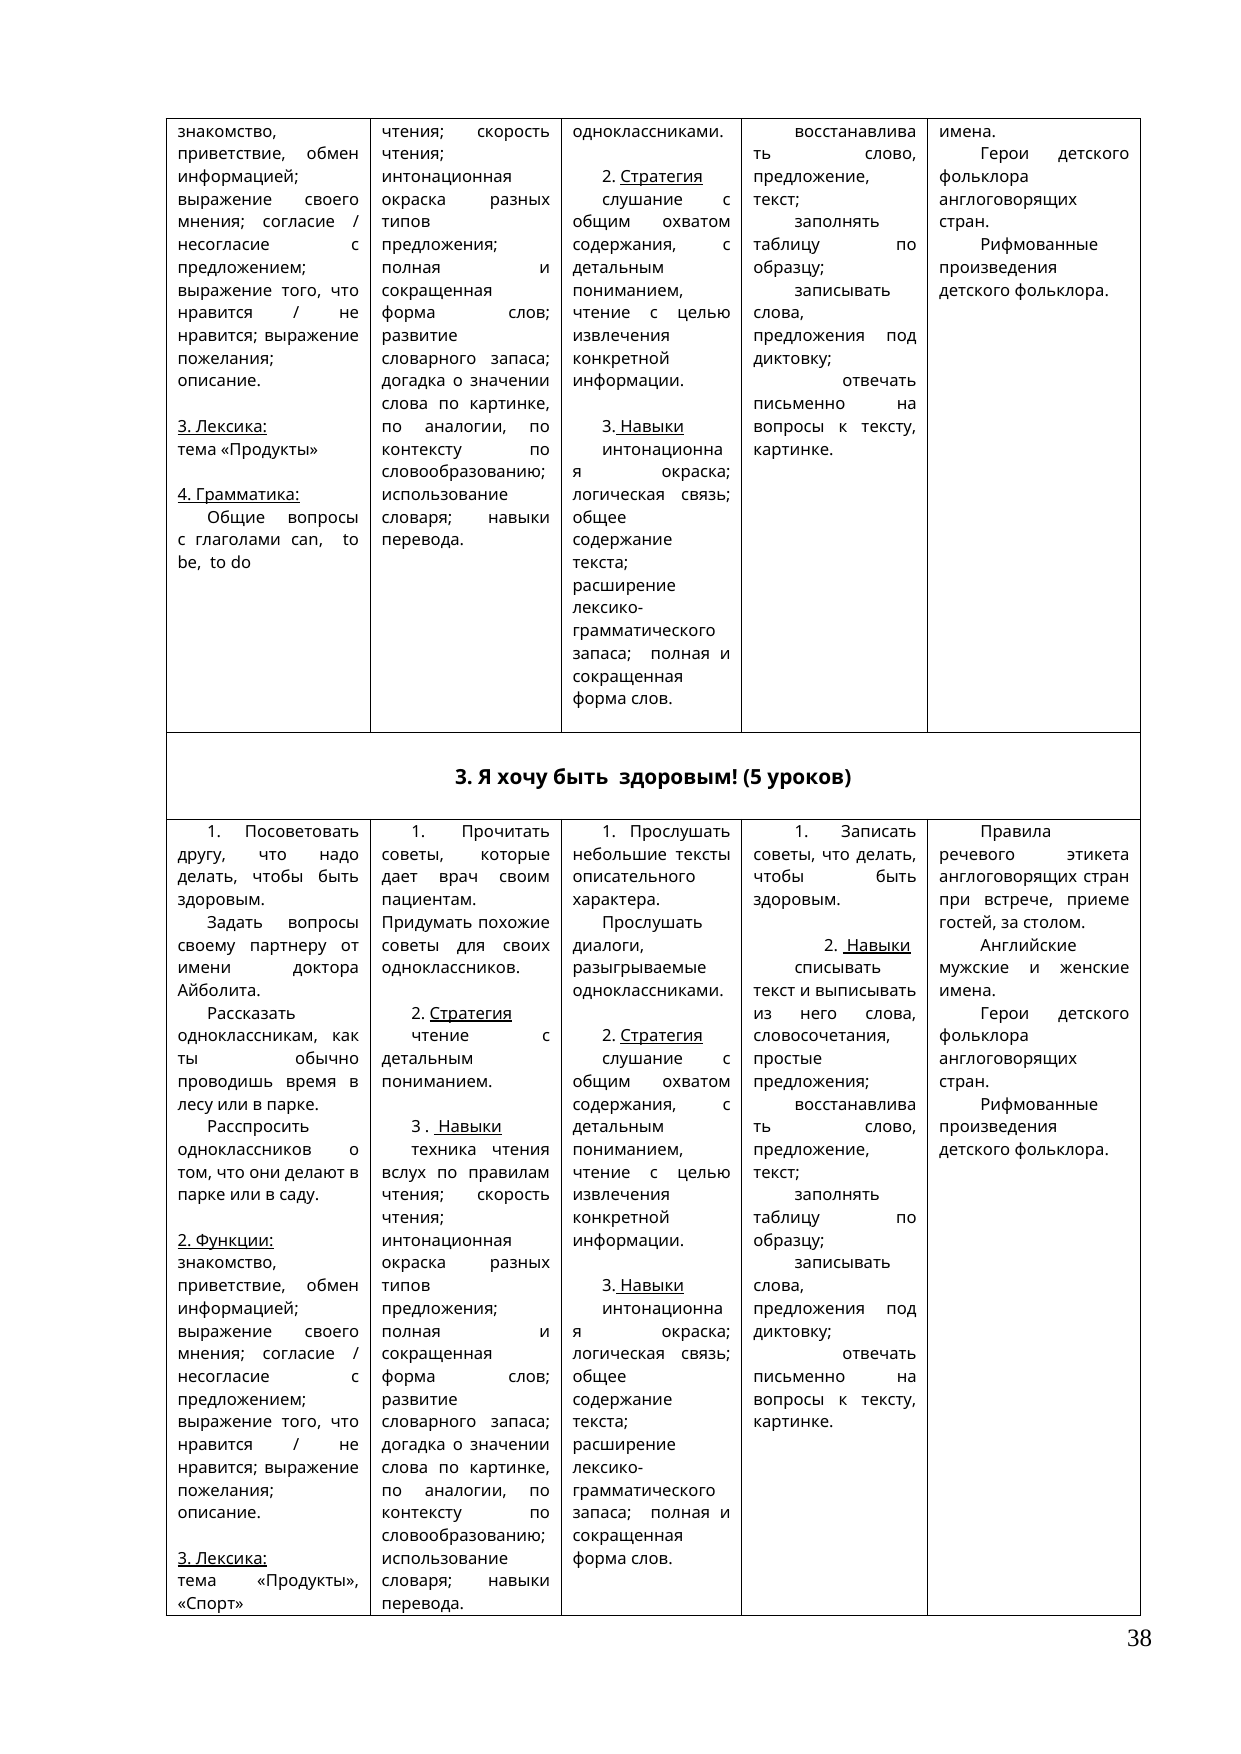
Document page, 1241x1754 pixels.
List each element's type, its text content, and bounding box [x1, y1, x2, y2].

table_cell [562, 820, 741, 1614]
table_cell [167, 119, 370, 732]
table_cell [928, 119, 1140, 732]
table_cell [371, 820, 561, 1614]
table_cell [371, 119, 561, 732]
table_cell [167, 820, 370, 1614]
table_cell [928, 820, 1140, 1614]
table_cell 3. Я хочу быть здоровым! (5 уроков) [167, 733, 1140, 819]
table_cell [742, 820, 927, 1614]
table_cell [562, 119, 741, 732]
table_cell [742, 119, 927, 732]
